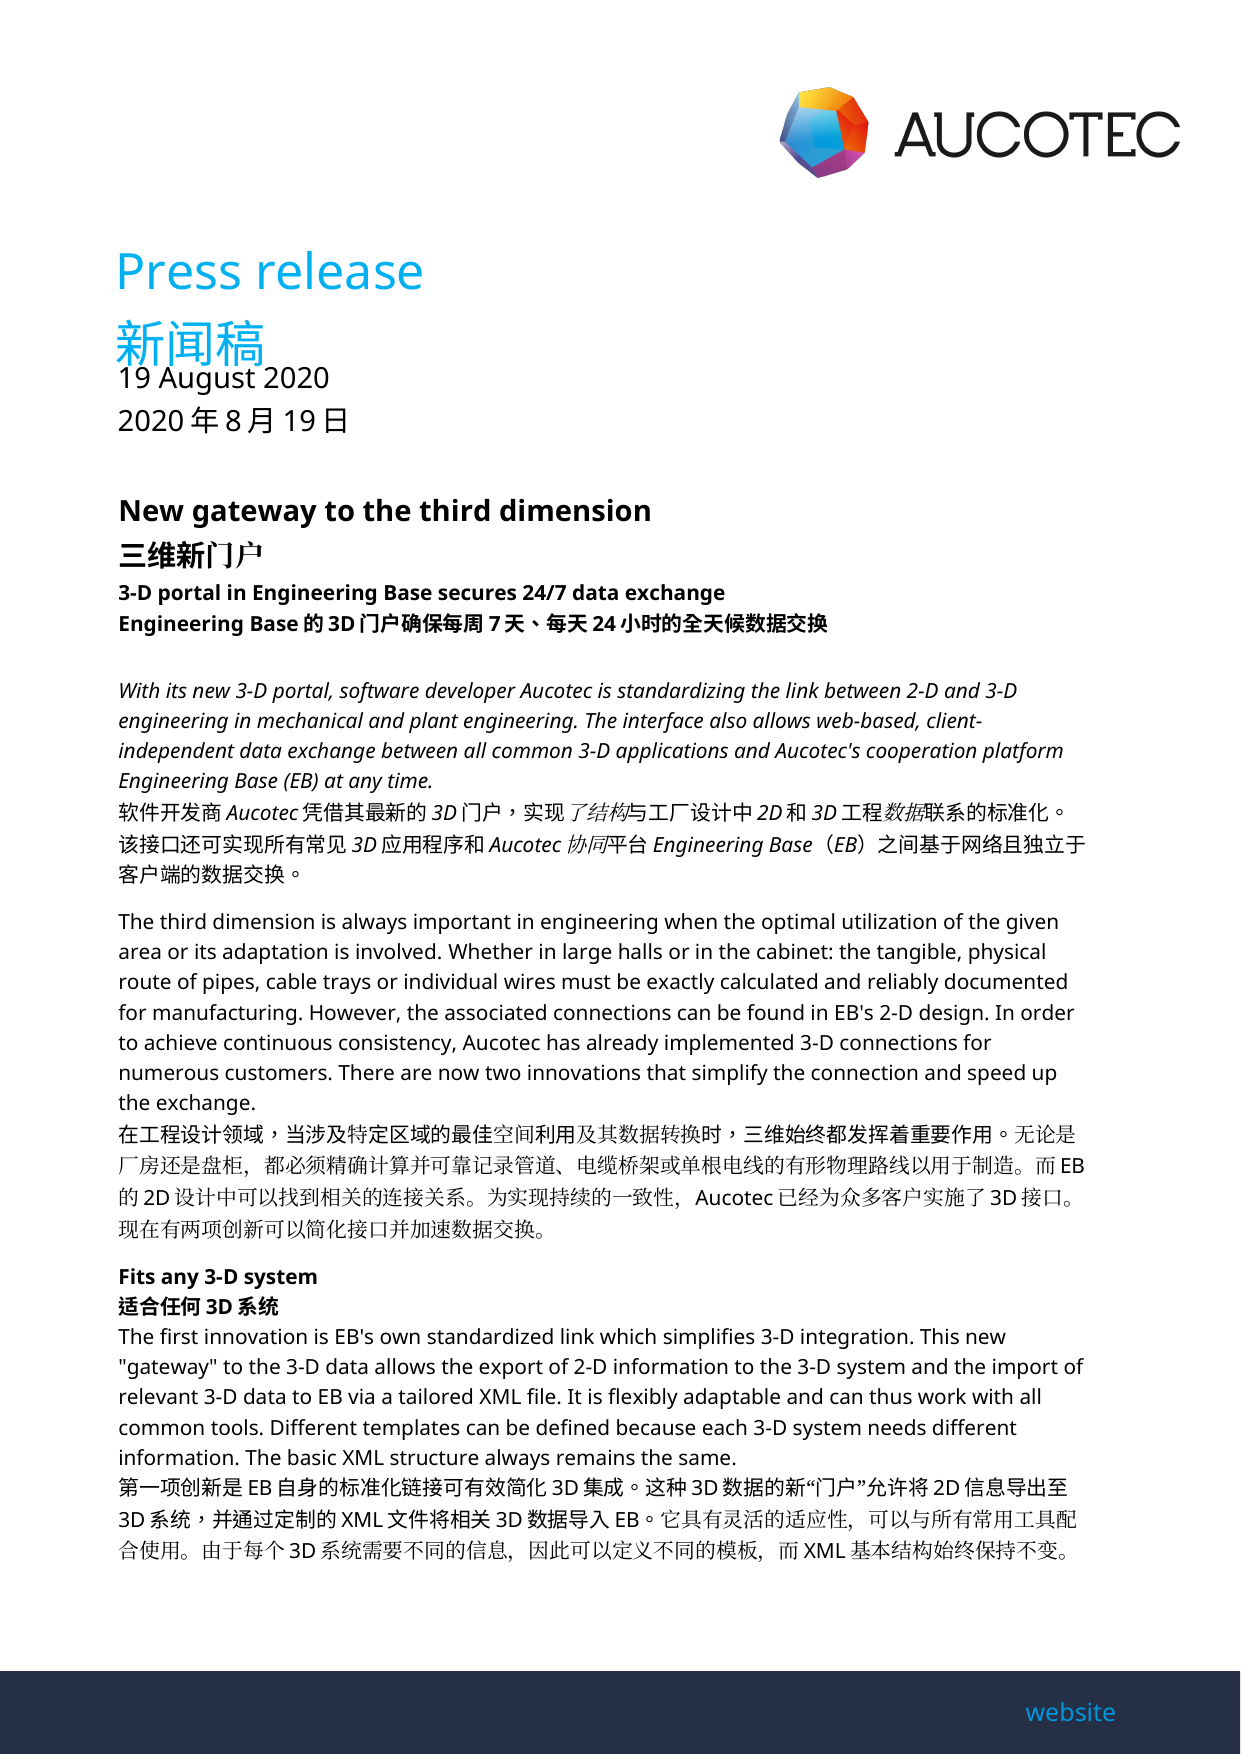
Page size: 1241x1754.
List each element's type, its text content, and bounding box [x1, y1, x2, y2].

text The third dimension is always important in engineering when the optimal utilization of the given area or its adaptation is involved. Whether in large halls or in the cabinet: the tangible, physical route of pipes, cable trays or individual wires must be exactly calculated and reliably documented for manufacturing. However, the associated connections can be found in EB's 2-D design. In order to achieve continuous consistency, Aucotec has already implemented 3-D connections for numerous customers. There are now two innovations that simplify the connection and speed up the exchange. 在工程设计领域，当涉及特定区域的最佳空间利用及其数据转换时，三维始终都发挥着重要作用。无论是厂房还是盘柜，都必须精确计算并可靠记录管道、电缆桥架或单根电线的有形物理路线以用于制造。而EB的2D设计中可以找到相关的连接关系。为实现持续的一致性，Aucotec已经为众多客户实施了3D接口。现在有两项创新可以简化接口并加速数据交换。 [118, 907, 1092, 1244]
text Fits any 3-D system 适合任何3D系统 [118, 1262, 1092, 1321]
text With its new 3-D portal, software developer Aucotec is standardizing the link between 2-D and 3-D engineering in mechanical and plant engineering. The interface also allows web-based, client-independent data exchange between all common 3-D applications and Aucotec's cooperation platform Engineering Base (EB) at any time. 软件开发商Aucotec凭借其最新的3D门户，实现了结构与工厂设计中2D和3D工程数据联系的标准化。该接口还可实现所有常见3D应用程序和Aucotec协同平台Engineering Base（EB）之间基于网络且独立于客户端的数据交换。 [118, 676, 1092, 889]
text New gateway to the third dimension 三维新门户 [118, 490, 1092, 575]
picture [888, 89, 1181, 166]
text 3-D portal in Engineering Base secures 24/7 data exchange Engineering Base的3D门户确保每周7天、每天24小时的全天候数据交换 [118, 578, 1092, 637]
picture [779, 87, 879, 193]
text The first innovation is EB's own standardized link which simplifies 3-D integration. This new "gateway" to the 3-D data allows the export of 2-D information to the 3-D system and the import of relevant 3-D data to EB via a tailored XML file. It is flexibly adaptable and can thus work with all common tools. Different templates can be defined because each 3-D system needs different information. The basic XML structure always remains the same. 第一项创新是EB自身的标准化链接可有效简化3D集成。这种3D数据的新“门户”允许将2D信息导出至3D系统，并通过定制的XML文件将相关3D数据导入EB。它具有灵活的适应性，可以与所有常用工具配合使用。由于每个3D系统需要不同的信息，因此可以定义不同的模板，而XML基本结构始终保持不变。 [118, 1322, 1092, 1565]
